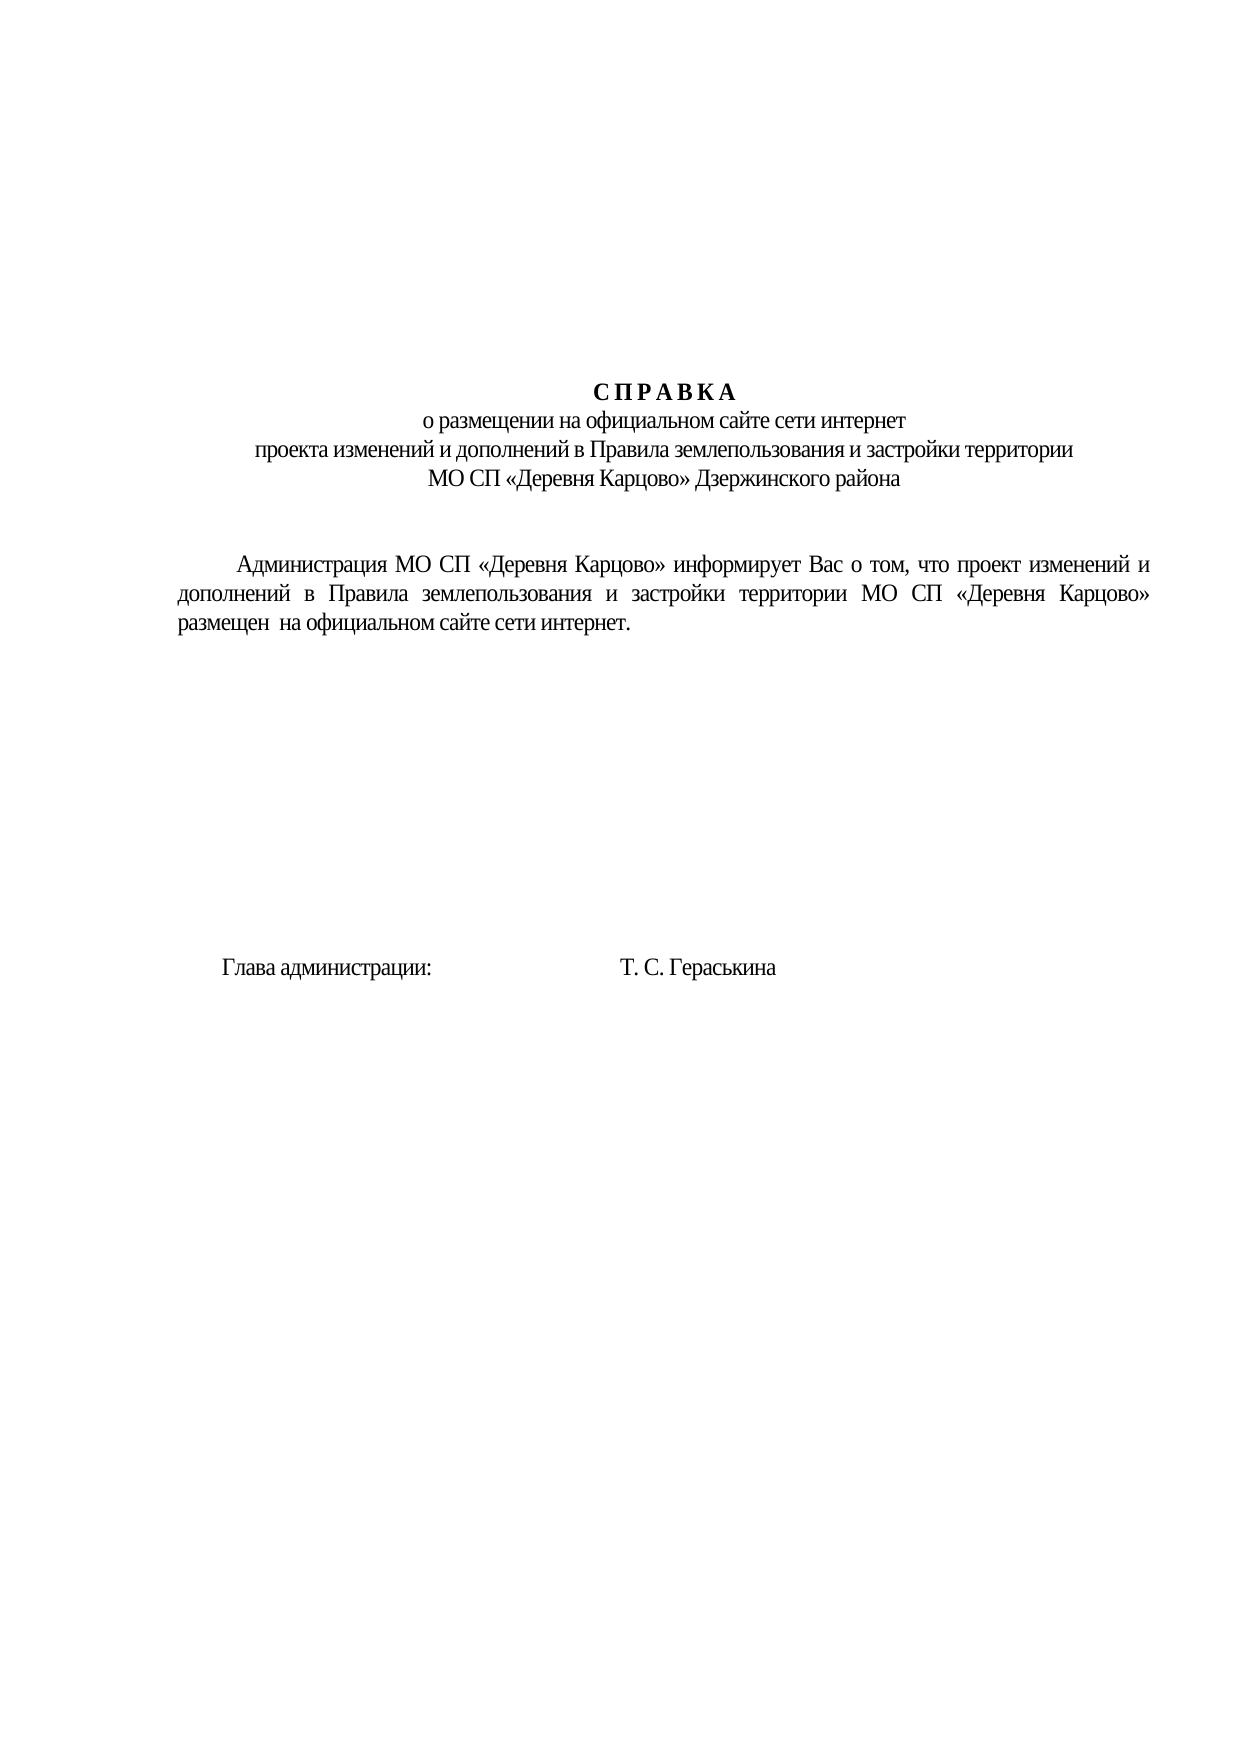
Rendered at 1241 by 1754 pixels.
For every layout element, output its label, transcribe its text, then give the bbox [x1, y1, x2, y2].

text МО СП «Деревня Карцово» Дзержинского района [177, 463, 1152, 492]
text о размещении на официальном сайте сети интернет [177, 406, 1152, 434]
text Администрация МО СП «Деревня Карцово» информирует Вас о том, что проект изменений и дополнений в Правила землепользования и застройки территории МО СП «Деревня Карцово» размещен на официальном сайте сети интернет. [177, 549, 1152, 636]
text Глава администрации: Т. С. Гераськина [177, 952, 1152, 981]
text проекта изменений и дополнений в Правила землепользования и застройки территории [177, 434, 1152, 463]
text С П Р А В К А [177, 377, 1152, 406]
